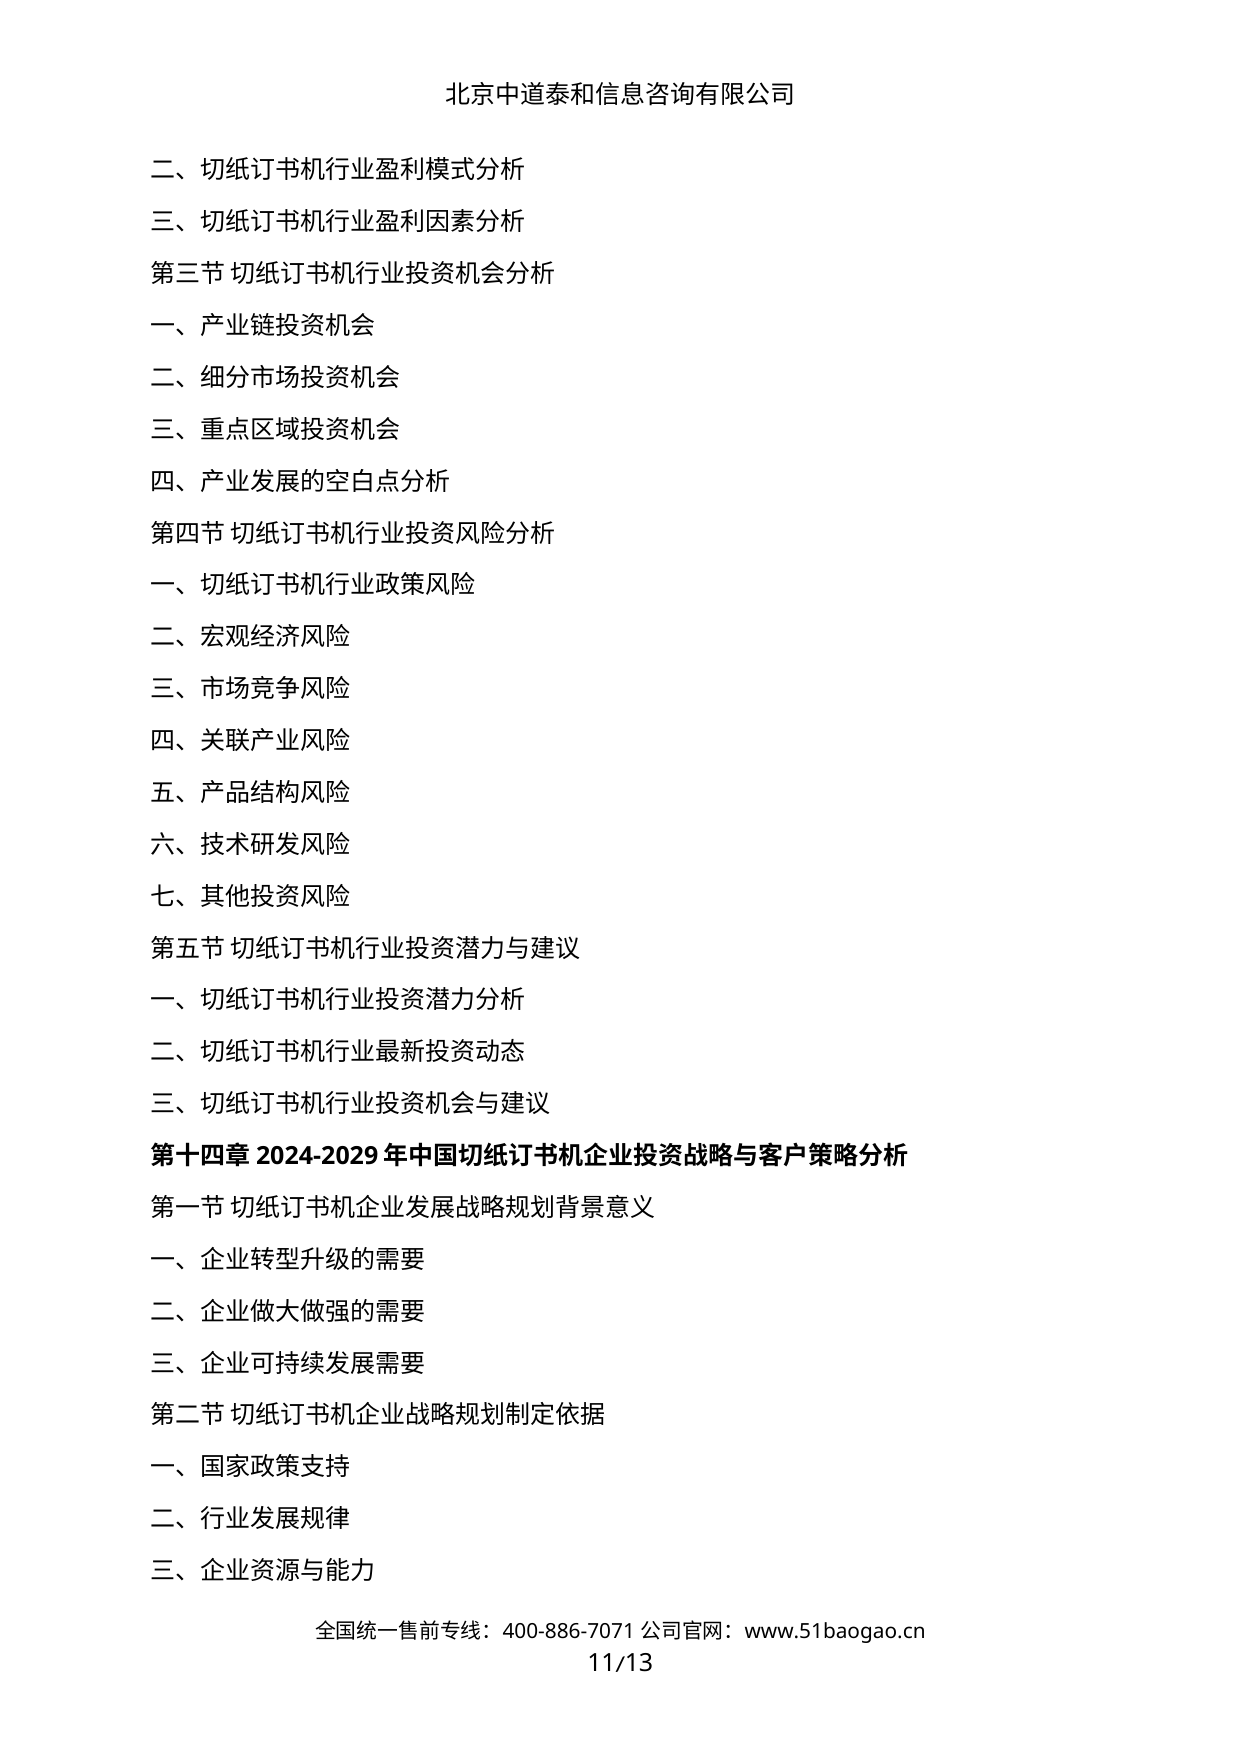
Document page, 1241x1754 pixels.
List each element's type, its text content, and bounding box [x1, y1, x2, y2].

text 一、国家政策支持 [150, 1447, 1090, 1483]
text 七、其他投资风险 [150, 876, 1090, 912]
text 四、关联产业风险 [150, 721, 1090, 757]
text 第一节 切纸订书机企业发展战略规划背景意义 [150, 1187, 1090, 1224]
text 四、产业发展的空白点分析 [150, 461, 1090, 497]
text 三、切纸订书机行业盈利因素分析 [150, 202, 1090, 238]
text 一、产业链投资机会 [150, 306, 1090, 342]
text 六、技术研发风险 [150, 824, 1090, 861]
text 二、切纸订书机行业最新投资动态 [150, 1032, 1090, 1068]
text 二、行业发展规律 [150, 1499, 1090, 1535]
text 一、切纸订书机行业投资潜力分析 [150, 980, 1090, 1016]
text 三、重点区域投资机会 [150, 409, 1090, 446]
text 第十四章 2024-2029年中国切纸订书机企业投资战略与客户策略分析 [150, 1136, 1090, 1172]
text 二、细分市场投资机会 [150, 357, 1090, 394]
text 三、企业资源与能力 [150, 1551, 1090, 1587]
text 第四节 切纸订书机行业投资风险分析 [150, 513, 1090, 549]
text 一、切纸订书机行业政策风险 [150, 565, 1090, 601]
text 第五节 切纸订书机行业投资潜力与建议 [150, 928, 1090, 964]
text 二、企业做大做强的需要 [150, 1291, 1090, 1327]
text 三、切纸订书机行业投资机会与建议 [150, 1084, 1090, 1120]
text 第二节 切纸订书机企业战略规划制定依据 [150, 1395, 1090, 1431]
text 第三节 切纸订书机行业投资机会分析 [150, 254, 1090, 290]
text 五、产品结构风险 [150, 772, 1090, 809]
text 二、宏观经济风险 [150, 617, 1090, 653]
text 三、市场竞争风险 [150, 669, 1090, 705]
text 三、企业可持续发展需要 [150, 1343, 1090, 1379]
text 二、切纸订书机行业盈利模式分析 [150, 150, 1090, 186]
text 一、企业转型升级的需要 [150, 1239, 1090, 1276]
